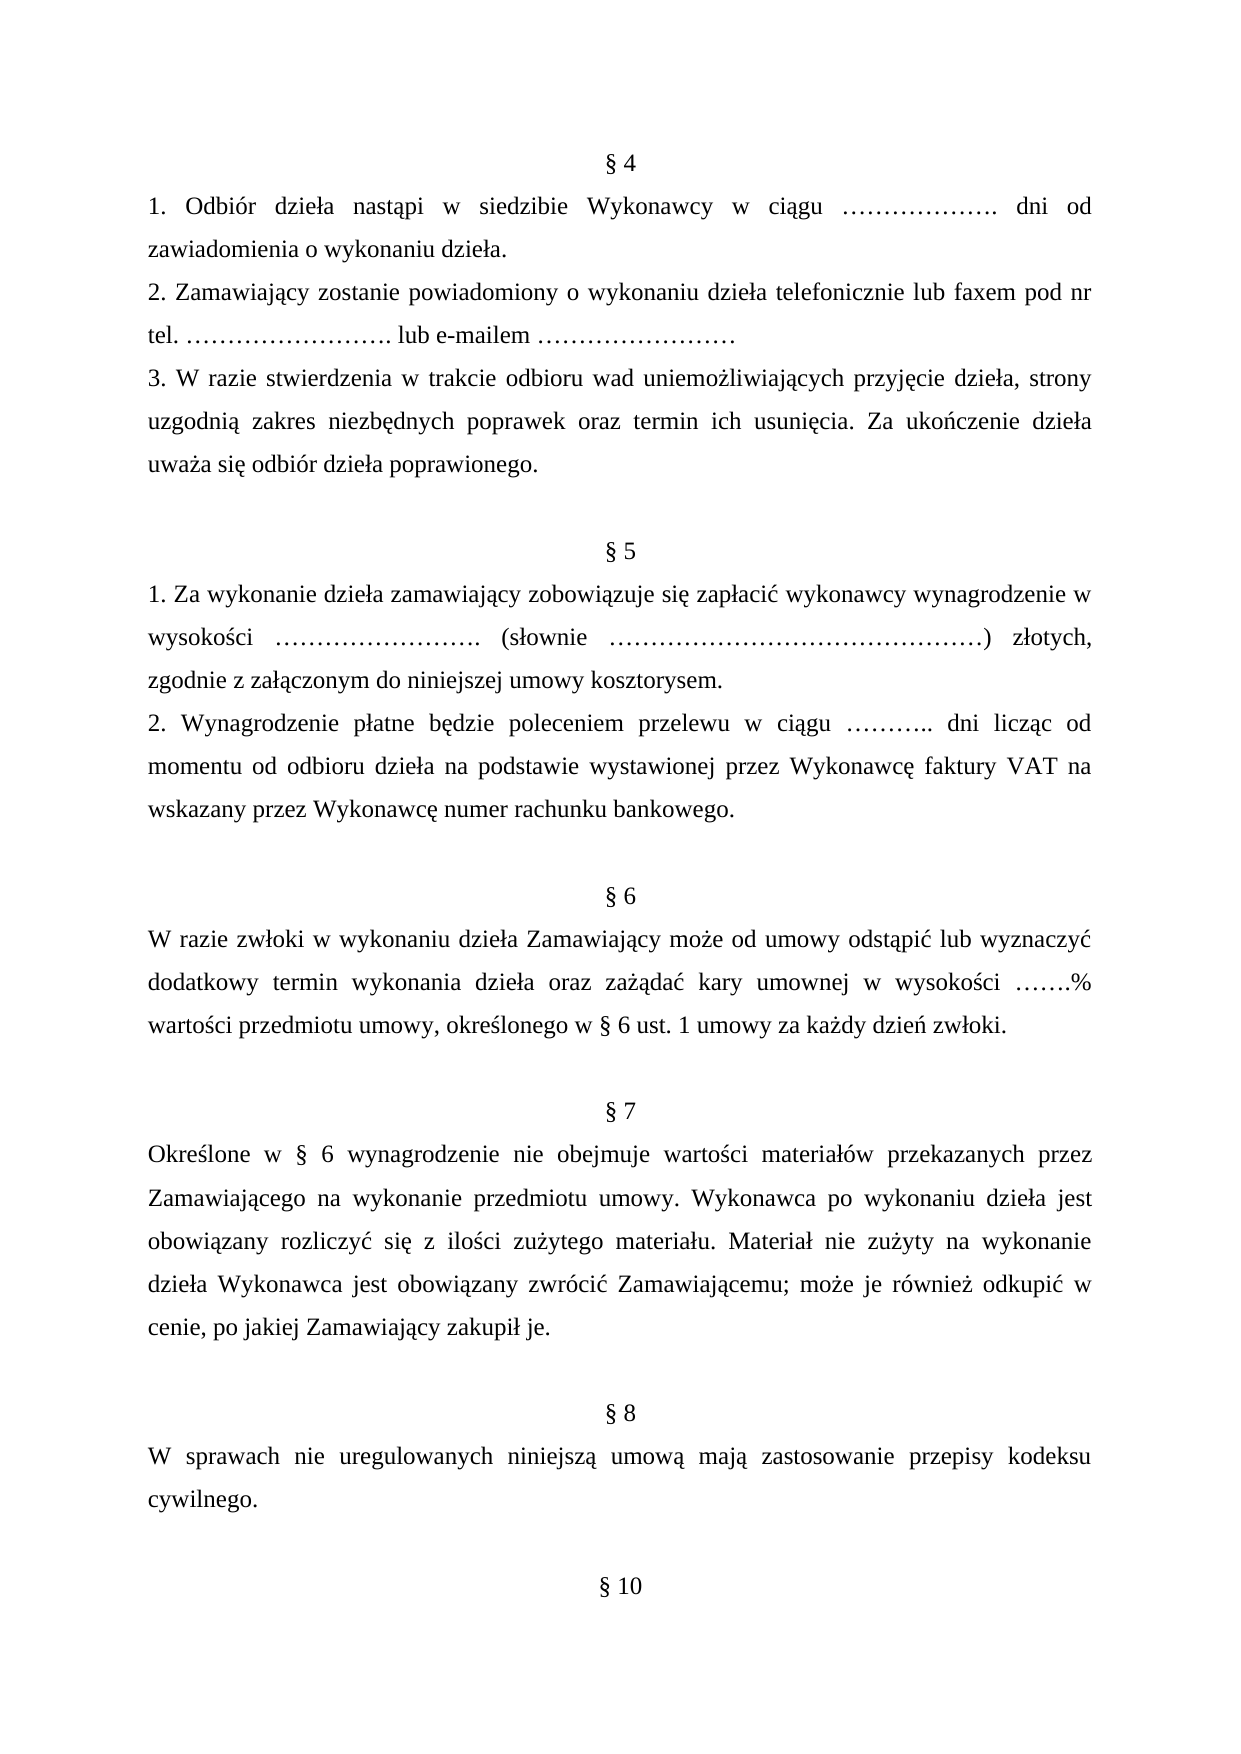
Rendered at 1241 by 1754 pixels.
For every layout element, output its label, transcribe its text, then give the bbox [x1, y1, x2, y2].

text 3. W razie stwierdzenia w trakcie odbioru wad uniemożliwiających przyjęcie dzieła, strony uzgodnią zakres niezbędnych poprawek oraz termin ich usunięcia. Za ukończenie dzieła uważa się odbiór dzieła poprawionego. [148, 363, 1093, 478]
text W sprawach nie uregulowanych niniejszą umową mają zastosowanie przepisy kodeksu cywilnego. [148, 1441, 1093, 1513]
text 2. Zamawiający zostanie powiadomiony o wykonaniu dzieła telefonicznie lub faxem pod nr tel. ……………………. lub e-mailem …………………… [148, 277, 1093, 349]
text W razie zwłoki w wykonaniu dzieła Zamawiający może od umowy odstąpić lub wyznaczyć dodatkowy termin wykonania dzieła oraz zażądać kary umownej w wysokości …….% wartości przedmiotu umowy, określonego w § 6 ust. 1 umowy za każdy dzień zwłoki. [148, 924, 1093, 1039]
text Określone w § 6 wynagrodzenie nie obejmuje wartości materiałów przekazanych przez Zamawiającego na wykonanie przedmiotu umowy. Wykonawca po wykonaniu dzieła jest obowiązany rozliczyć się z ilości zużytego materiału. Materiał nie zużyty na wykonanie dzieła Wykonawca jest obowiązany zwrócić Zamawiającemu; może je również odkupić w cenie, po jakiej Zamawiający zakupił je. [148, 1139, 1093, 1341]
text § 4 [148, 148, 1093, 176]
text § 6 [148, 881, 1093, 909]
text § 7 [148, 1096, 1093, 1125]
text § 5 [148, 536, 1093, 564]
text 1. Za wykonanie dzieła zamawiający zobowiązuje się zapłacić wykonawcy wynagrodzenie w wysokości ……………………. (słownie ………………………………………) złotych, zgodnie z załączonym do niniejszej umowy kosztorysem. [148, 579, 1093, 694]
text 2. Wynagrodzenie płatne będzie poleceniem przelewu w ciągu ……….. dni licząc od momentu od odbioru dzieła na podstawie wystawionej przez Wykonawcę faktury VAT na wskazany przez Wykonawcę numer rachunku bankowego. [148, 708, 1093, 823]
text § 10 [148, 1571, 1093, 1599]
text 1. Odbiór dzieła nastąpi w siedzibie Wykonawcy w ciągu ………………. dni od zawiadomienia o wykonaniu dzieła. [148, 191, 1093, 263]
text § 8 [148, 1398, 1093, 1427]
